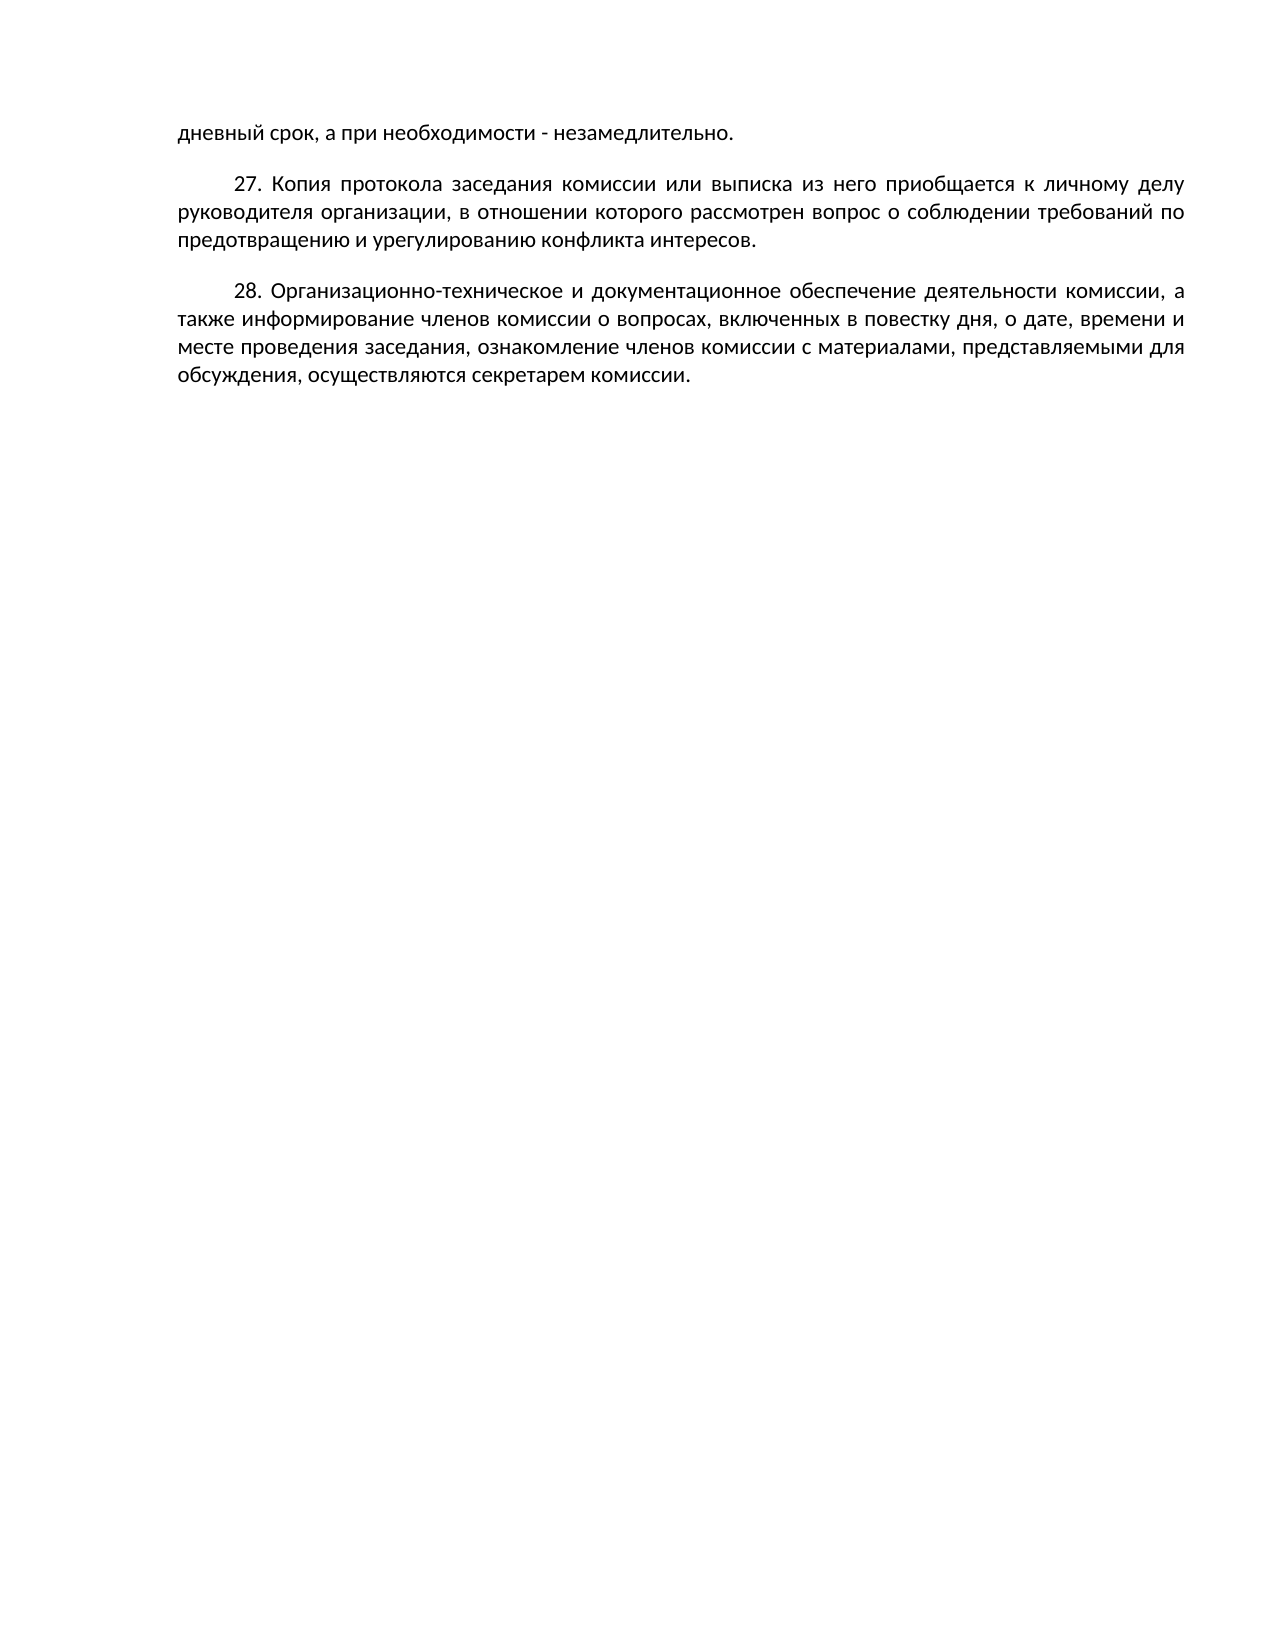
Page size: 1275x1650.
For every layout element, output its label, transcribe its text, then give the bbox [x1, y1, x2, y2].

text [177, 118, 1186, 146]
text 28. Организационно-техническое и документационное обеспечение деятельности комиссии, а также информирование членов комиссии о вопросах, включенных в повестку дня, о дате, времени и месте проведения заседания, ознакомление членов комиссии с материалами, представляемыми для обсуждения, осуществляются секретарем комиссии. [177, 276, 1186, 388]
text 27. Копия протокола заседания комиссии или выписка из него приобщается к личному делу руководителя организации, в отношении которого рассмотрен вопрос о соблюдении требований по предотвращению и урегулированию конфликта интересов. [177, 169, 1186, 253]
